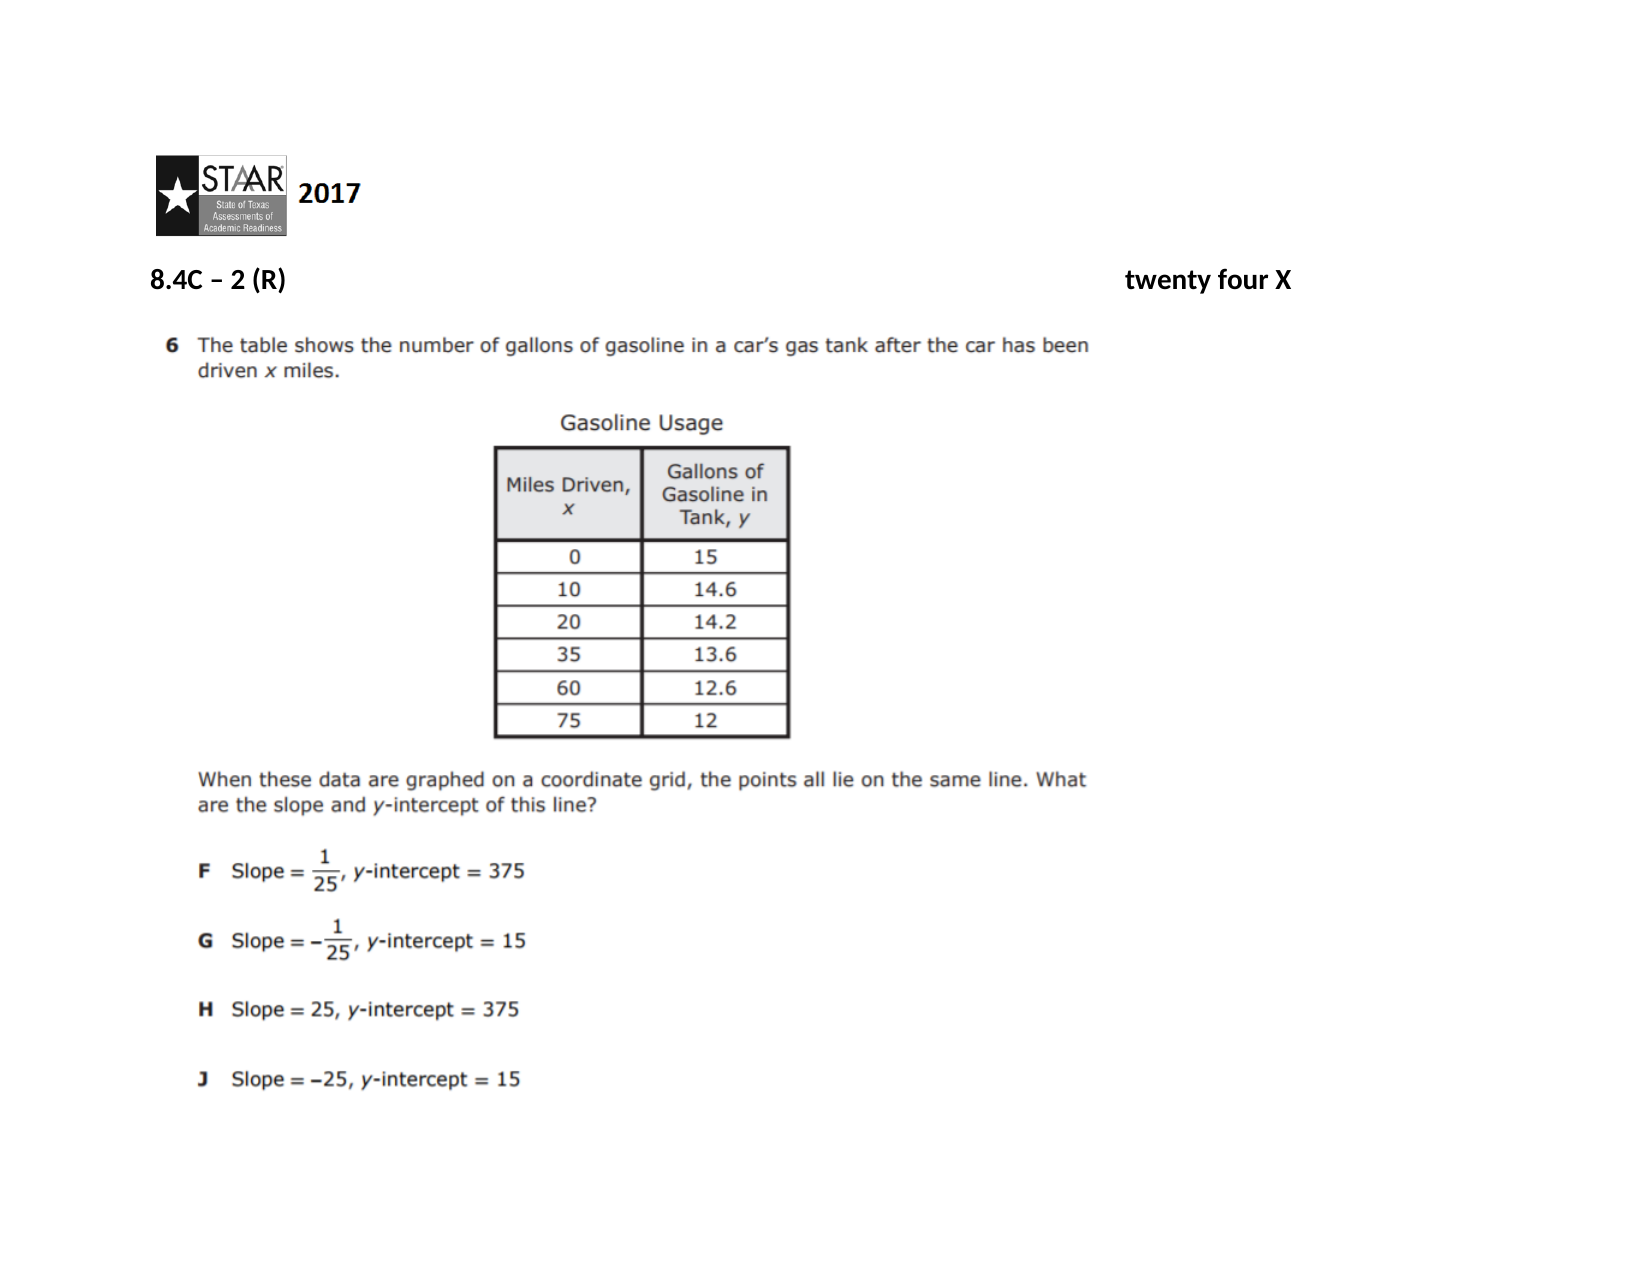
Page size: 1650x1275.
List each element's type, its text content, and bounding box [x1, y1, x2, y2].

picture [150, 316, 1126, 1112]
text 8.4C – 2 (R) twenty four X [150, 262, 1500, 297]
picture [150, 150, 364, 243]
